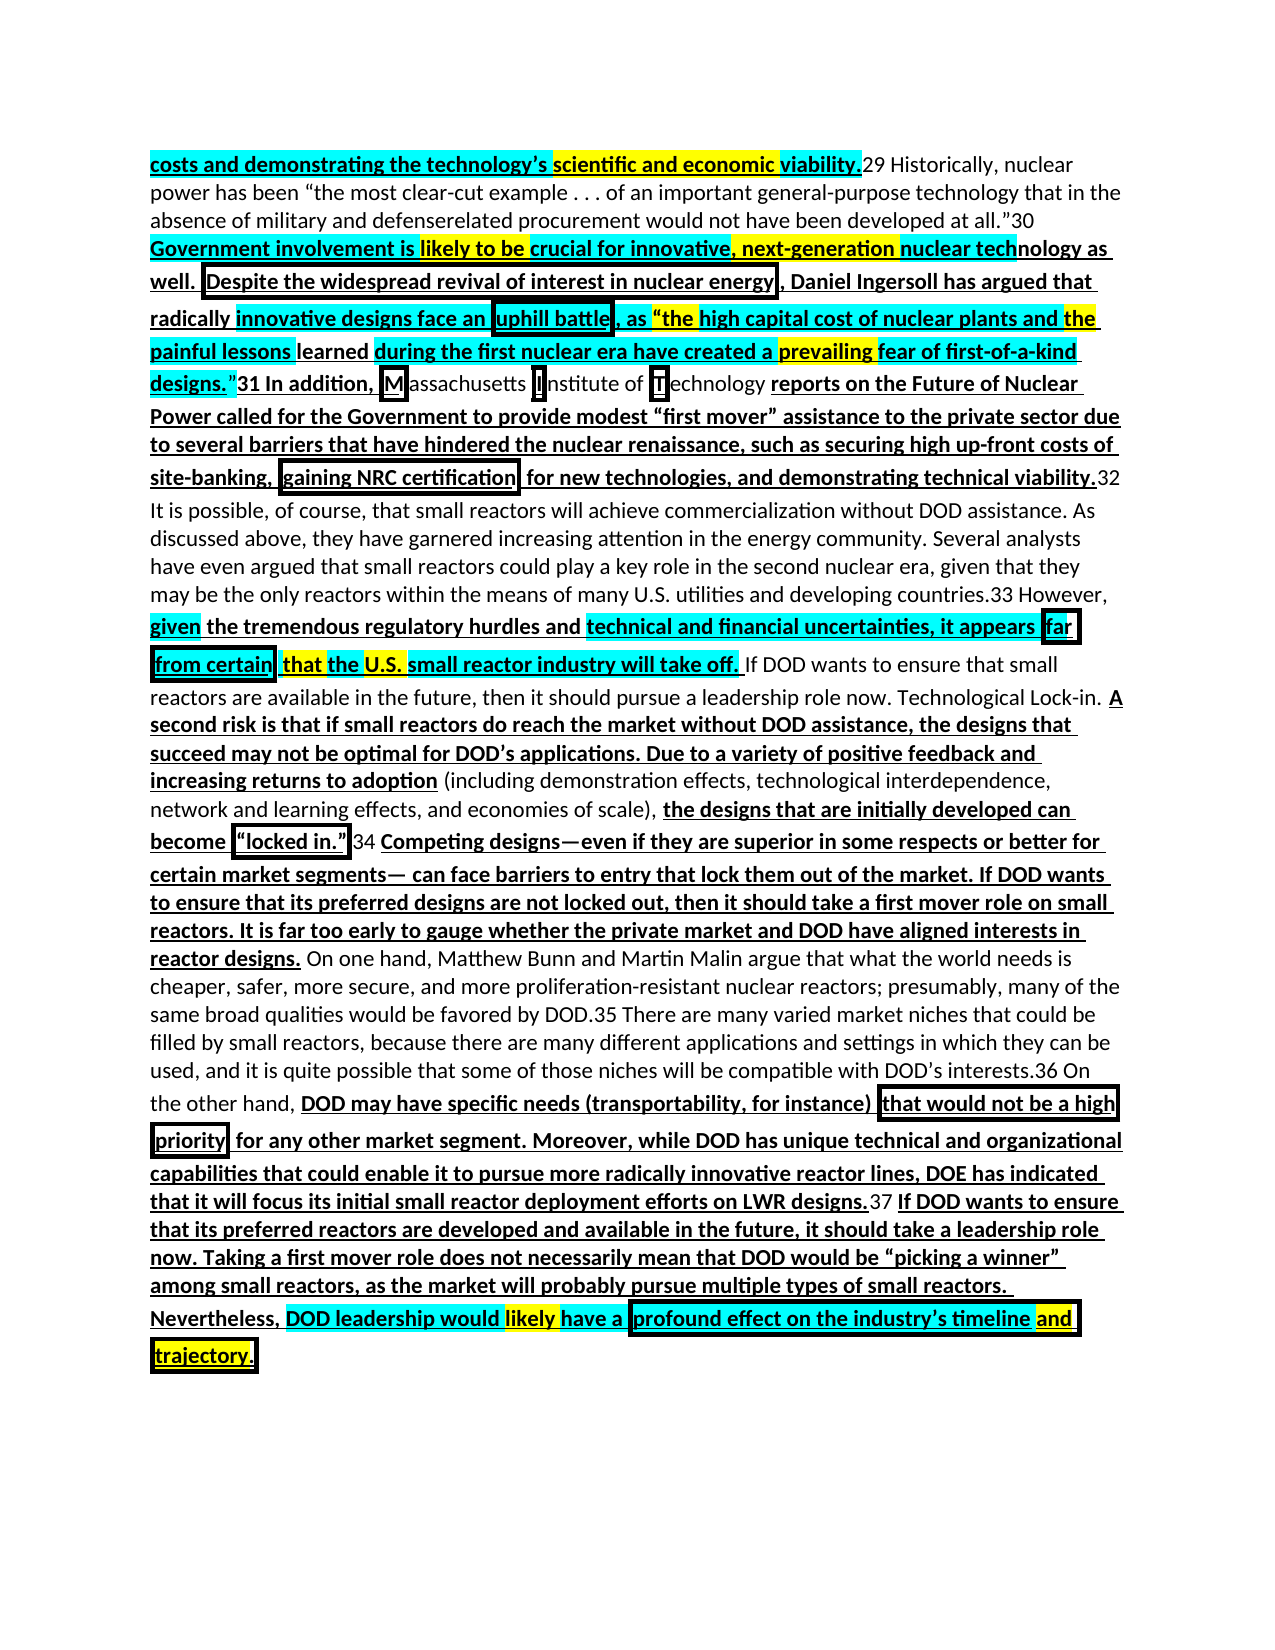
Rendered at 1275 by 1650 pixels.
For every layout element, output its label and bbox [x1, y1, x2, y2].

text [150, 150, 1125, 1374]
